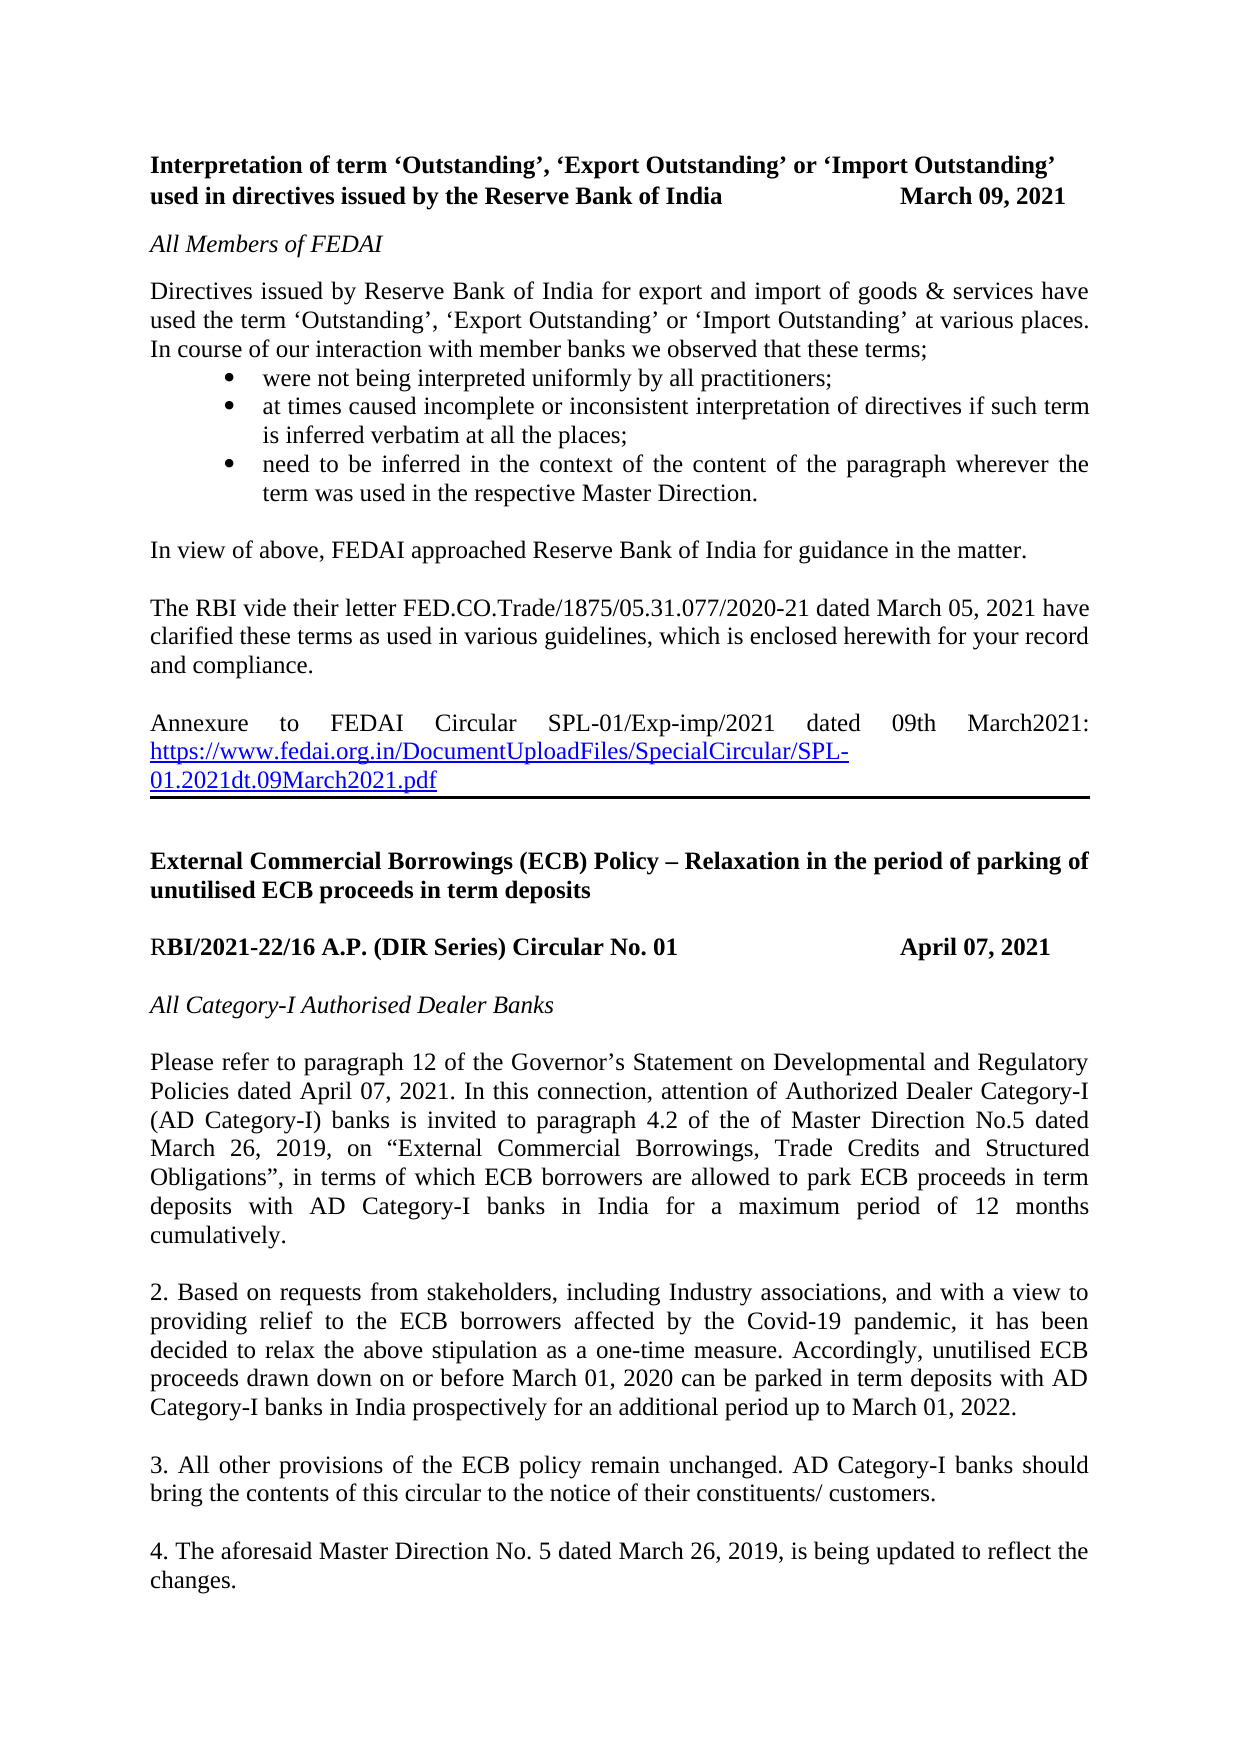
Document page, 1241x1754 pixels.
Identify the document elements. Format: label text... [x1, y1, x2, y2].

text RBI/2021-22/16 A.P. (DIR Series) Circular No. 01 April 07, 2021 [150, 932, 1090, 961]
text 4. The aforesaid Master Direction No. 5 dated March 26, 2019, is being updated to reflect the changes. [150, 1536, 1090, 1593]
text External Commercial Borrowings (ECB) Policy – Relaxation in the period of parking of unutilised ECB proceeds in term deposits [150, 846, 1090, 903]
list were not being interpreted uniformly by all practitioners; [225, 363, 1090, 391]
text In view of above, FEDAI approached Reserve Bank of India for guidance in the matter. [150, 535, 1090, 564]
text Annexure to FEDAI Circular SPL-01/Exp-imp/2021 dated 09th March2021: https://www.fedai.org.in/DocumentUploadFiles/SpecialCircular/SPL-01.2021dt.09March2021.pdf [150, 708, 1090, 796]
text Directives issued by Reserve Bank of India for export and import of goods & services have used the term ‘Outstanding’, ‘Export Outstanding’ or ‘Import Outstanding’ at various places. In course of our interaction with member banks we observed that these terms; [150, 276, 1090, 363]
text All Members of FEDAI [150, 229, 1090, 257]
list need to be inferred in the context of the content of the paragraph wherever the term was used in the respective Master Direction. [225, 449, 1090, 506]
list at times caused incomplete or inconsistent interpretation of directives if such term is inferred verbatim at all the places; [225, 391, 1090, 449]
text 3. All other provisions of the ECB policy remain unchanged. AD Category-I banks should bring the contents of this circular to the notice of their constituents/ customers. [150, 1450, 1090, 1507]
text All Category-I Authorised Dealer Banks [150, 990, 1090, 1018]
text Interpretation of term ‘Outstanding’, ‘Export Outstanding’ or ‘Import Outstanding’ used in directives issued by the Reserve Bank of India March 09, 2021 [150, 150, 1090, 210]
text The RBI vide their letter FED.CO.Trade/1875/05.31.077/2020-21 dated March 05, 2021 have clarified these terms as used in various guidelines, which is enclosed herewith for your record and compliance. [150, 593, 1090, 679]
text Please refer to paragraph 12 of the Governor’s Statement on Developmental and Regulatory Policies dated April 07, 2021. In this connection, attention of Authorized Dealer Category-I (AD Category-I) banks is invited to paragraph 4.2 of the of Master Direction No.5 dated March 26, 2019, on “External Commercial Borrowings, Trade Credits and Structured Obligations”, in terms of which ECB borrowers are allowed to park ECB proceeds in term deposits with AD Category-I banks in India for a maximum period of 12 months cumulatively. [150, 1047, 1090, 1248]
text 2. Based on requests from stakeholders, including Industry associations, and with a view to providing relief to the ECB borrowers affected by the Covid-19 pandemic, it has been decided to relax the above stipulation as a one-time measure. Accordingly, unutilised ECB proceeds drawn down on or before March 01, 2020 can be parked in term deposits with AD Category-I banks in India prospectively for an additional period up to March 01, 2022. [150, 1277, 1090, 1421]
